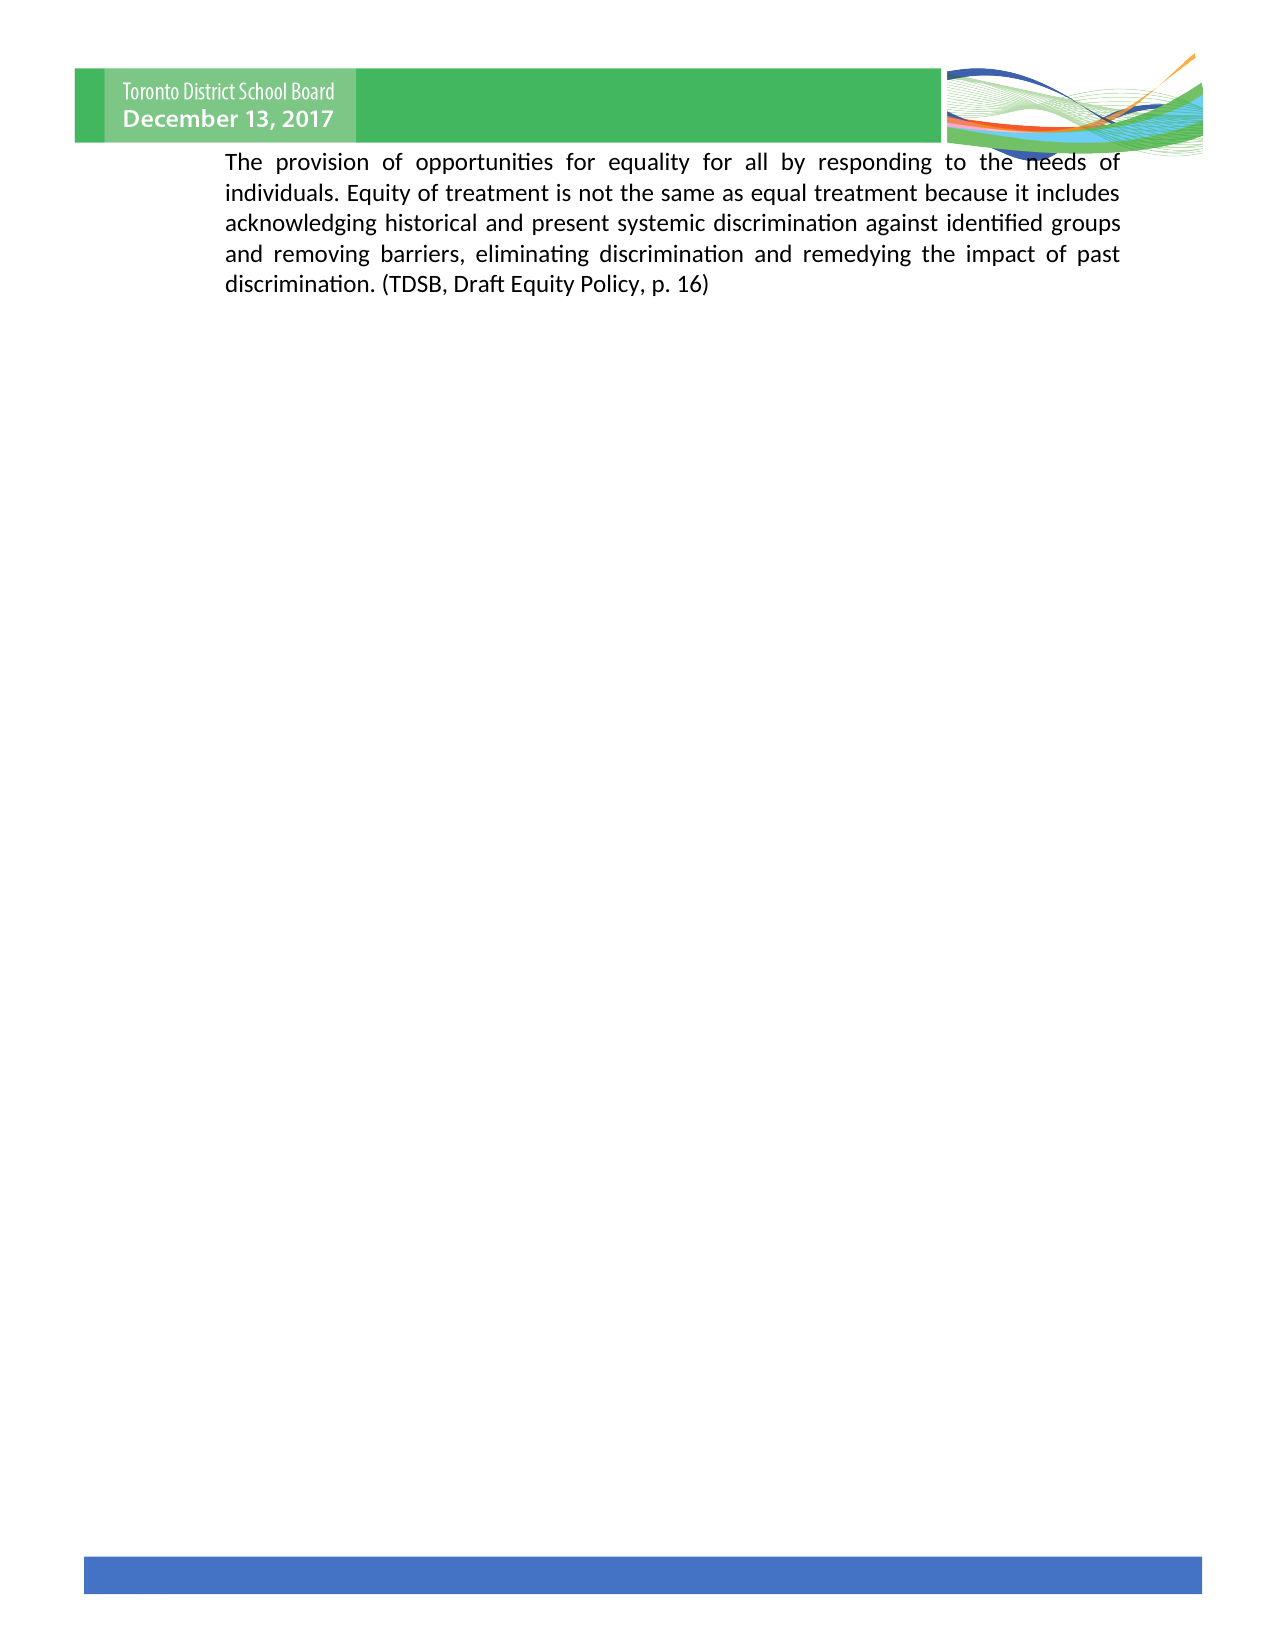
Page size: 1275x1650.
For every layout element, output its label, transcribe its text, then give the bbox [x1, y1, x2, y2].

text The provision of opportunities for equality for all by responding to the needs of individuals. Equity of treatment is not the same as equal treatment because it includes acknowledging historical and present systemic discrimination against identified groups and removing barriers, eliminating discrimination and remedying the impact of past discrimination. (TDSB, Draft Equity Policy, p. 16) [225, 146, 1122, 299]
picture [0, 25, 1275, 176]
